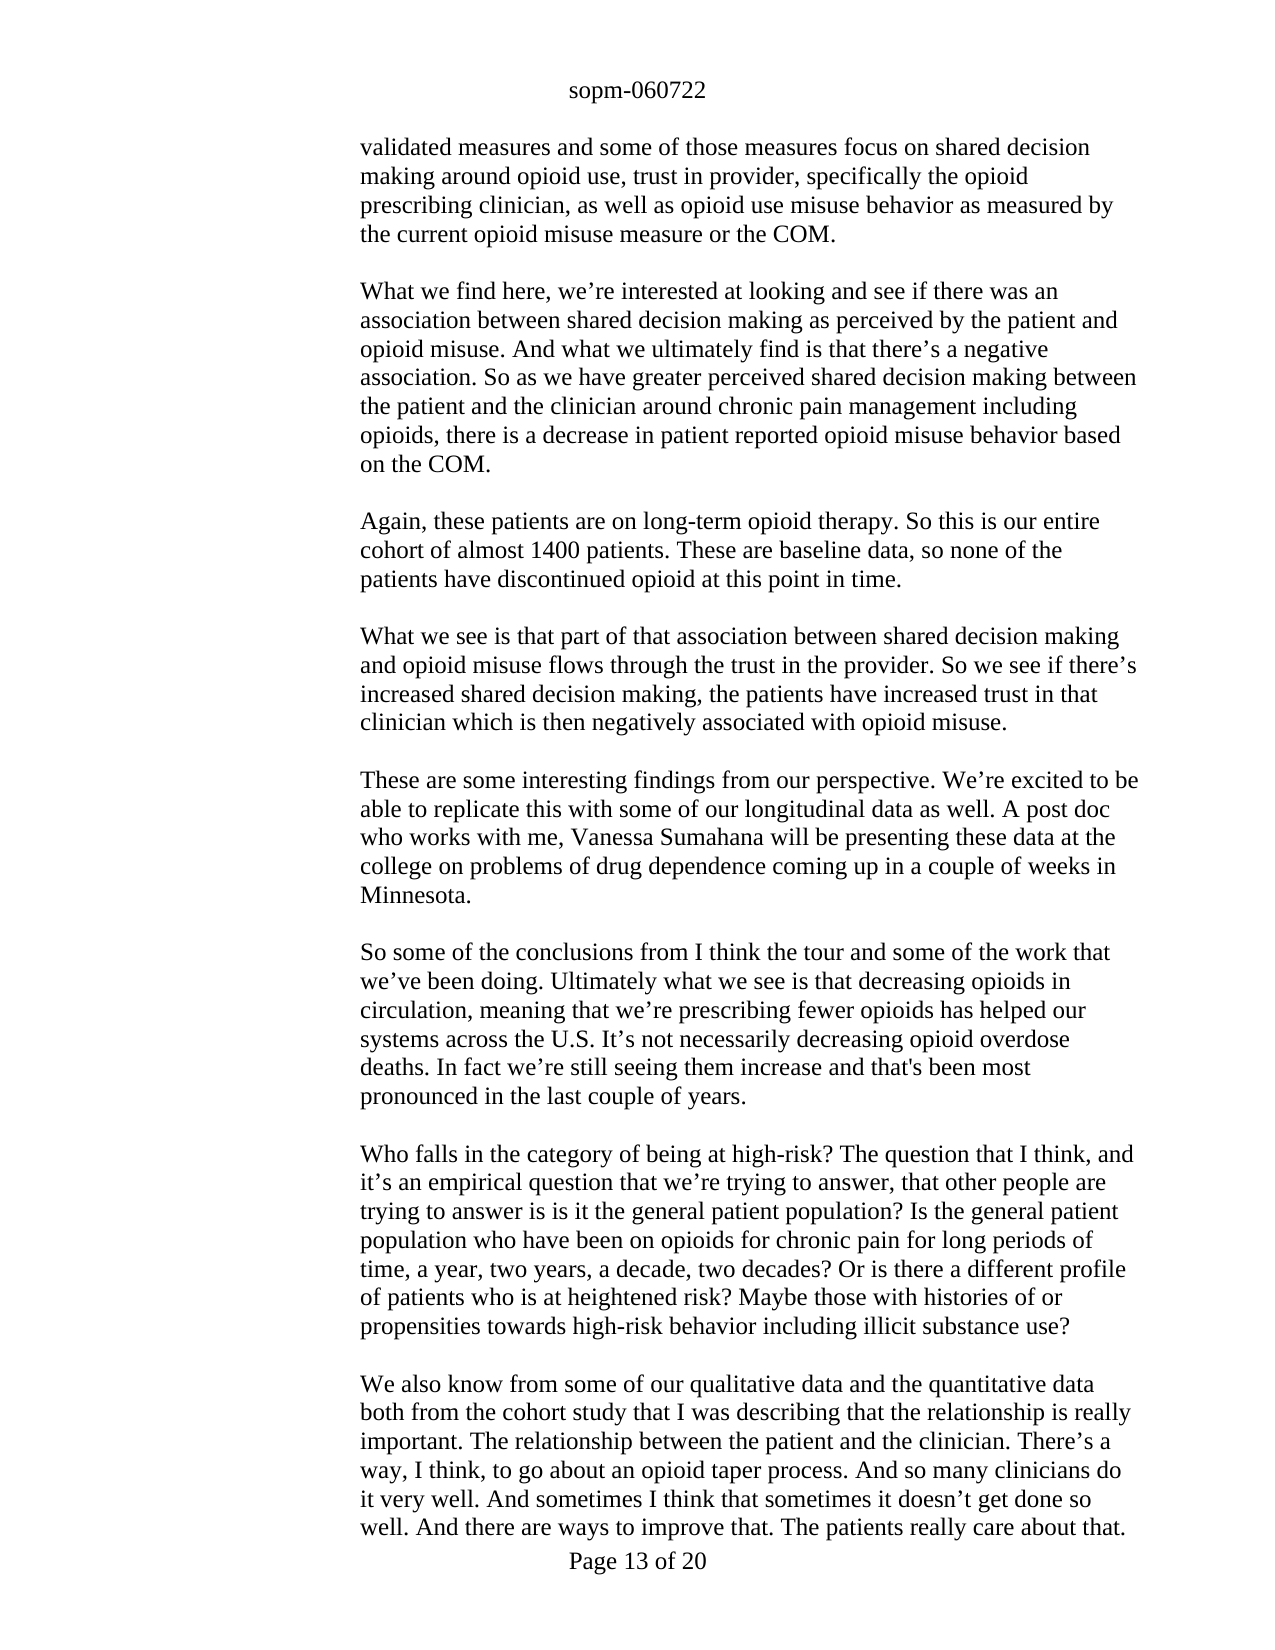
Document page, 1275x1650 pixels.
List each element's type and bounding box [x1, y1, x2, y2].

text [135, 132, 1140, 1541]
